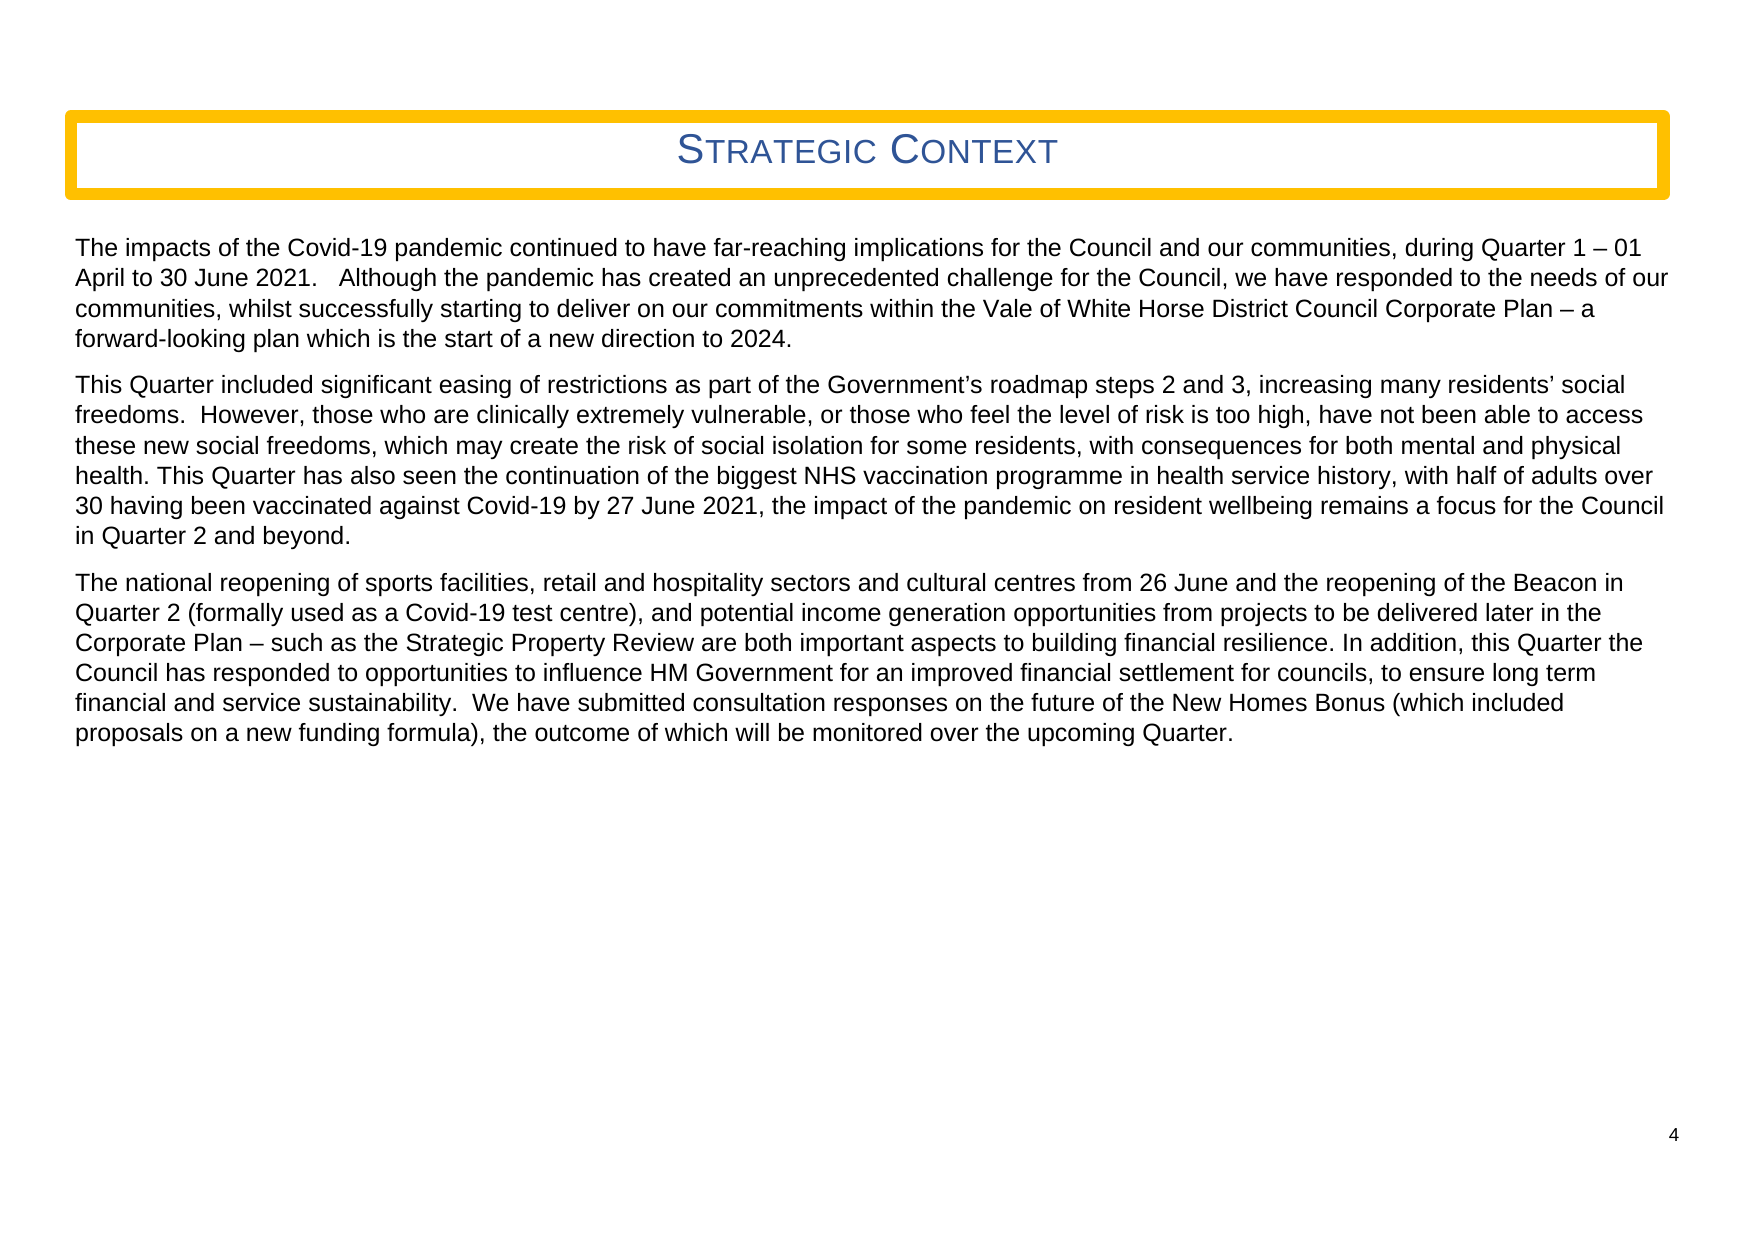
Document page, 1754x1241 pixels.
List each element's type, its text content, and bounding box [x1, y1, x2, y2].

text The impacts of the Covid-19 pandemic continued to have far-reaching implications for the Council and our communities, during Quarter 1 – 01 April to 30 June 2021. Although the pandemic has created an unprecedented challenge for the Council, we have responded to the needs of our communities, whilst successfully starting to deliver on our commitments within the Vale of White Horse District Council Corporate Plan – a forward-looking plan which is the start of a new direction to 2024. [75, 233, 1679, 352]
text The national reopening of sports facilities, retail and hospitality sectors and cultural centres from 26 June and the reopening of the Beacon in Quarter 2 (formally used as a Covid-19 test centre), and potential income generation opportunities from projects to be delivered later in the Corporate Plan – such as the Strategic Property Review are both important aspects to building financial resilience. In addition, this Quarter the Council has responded to opportunities to influence HM Government for an improved financial settlement for councils, to ensure long term financial and service sustainability. We have submitted consultation responses on the future of the New Homes Bonus (which included proposals on a new funding formula), the outcome of which will be monitored over the upcoming Quarter. [75, 568, 1679, 747]
text This Quarter included significant easing of restrictions as part of the Government’s roadmap steps 2 and 3, increasing many residents’ social freedoms. However, those who are clinically extremely vulnerable, or those who feel the level of risk is too high, have not been able to access these new social freedoms, which may create the risk of social isolation for some residents, with consequences for both mental and physical health. This Quarter has also seen the continuation of the biggest NHS vaccination programme in health service history, with half of adults over 30 having been vaccinated against Covid-19 by 27 June 2021, the impact of the pandemic on resident wellbeing remains a focus for the Council in Quarter 2 and beyond. [75, 370, 1679, 550]
